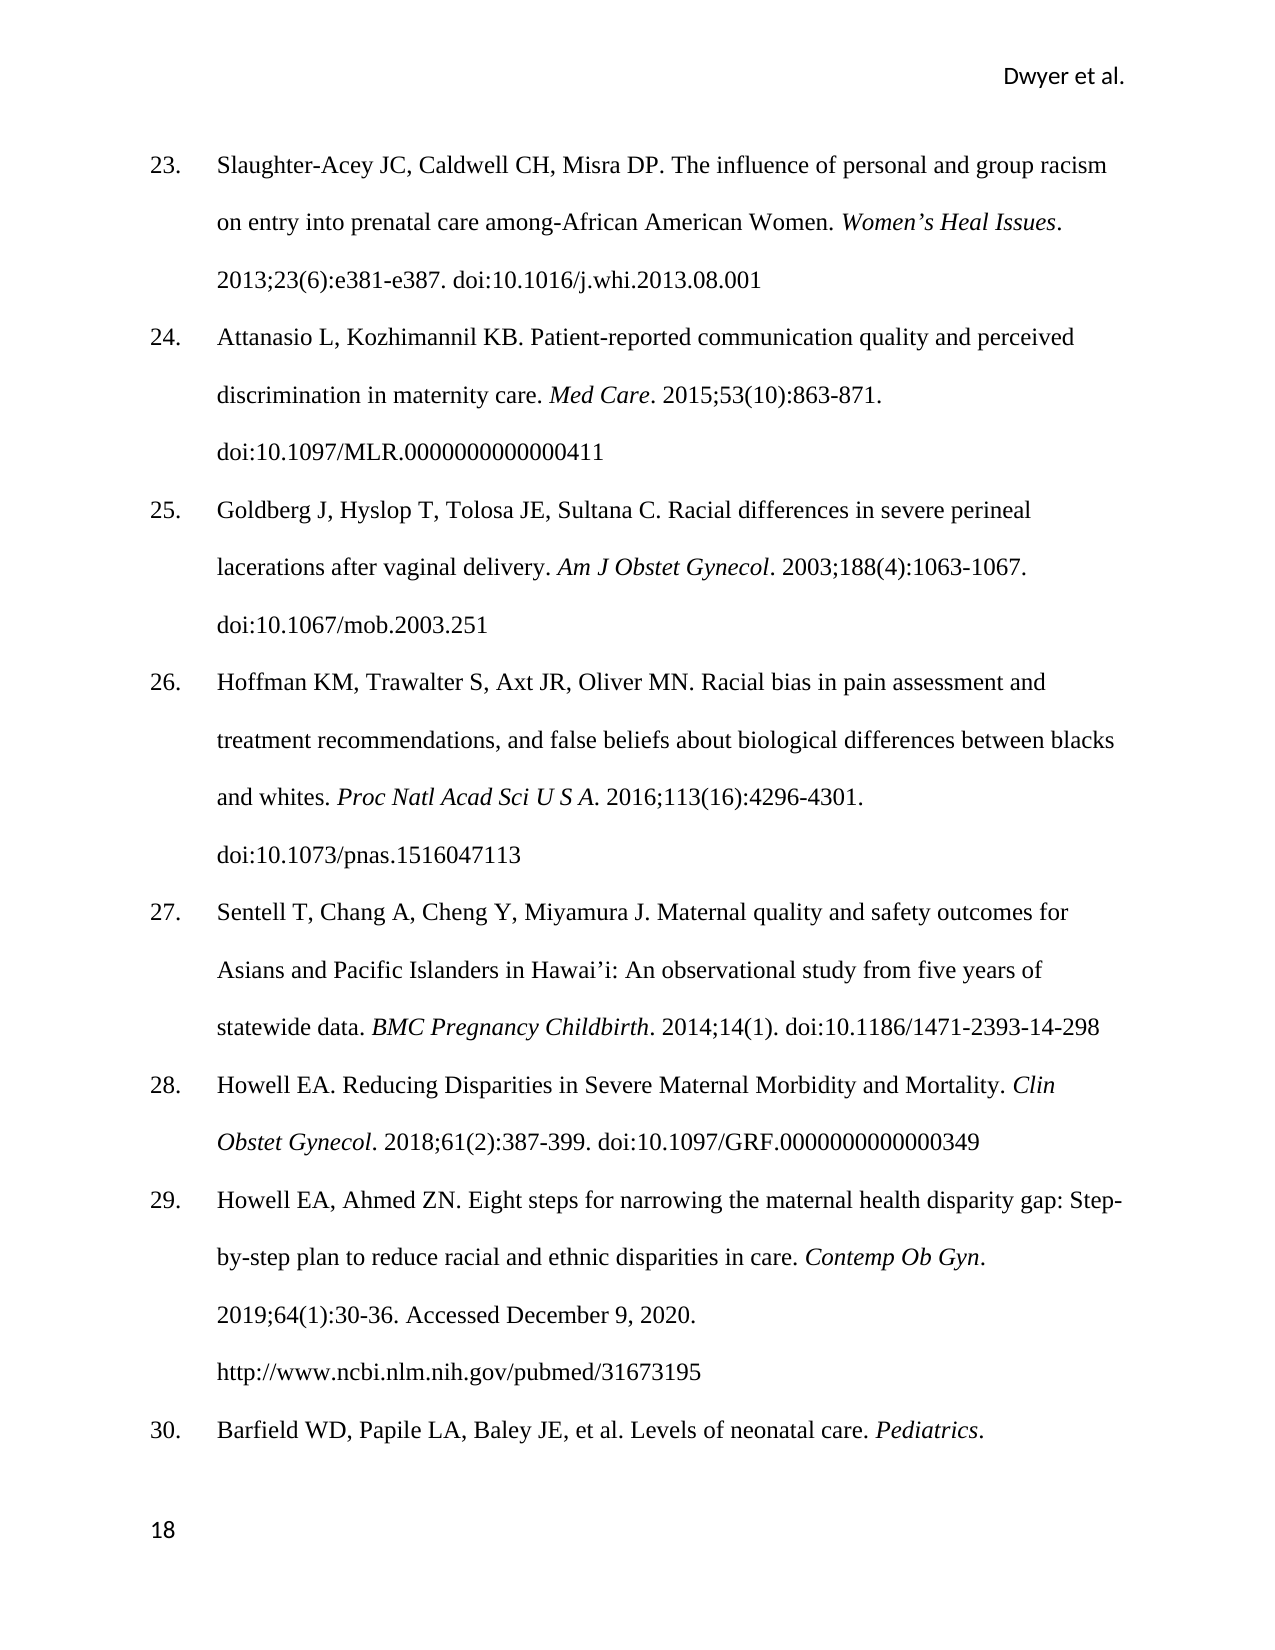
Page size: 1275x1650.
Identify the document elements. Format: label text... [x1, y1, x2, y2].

text 28. Howell EA. Reducing Disparities in Severe Maternal Morbidity and Mortality. Clin Obstet Gynecol. 2018;61(2):387-399. doi:10.1097/GRF.0000000000000349 [150, 1070, 1125, 1156]
text 29. Howell EA, Ahmed ZN. Eight steps for narrowing the maternal health disparity gap: Step-by-step plan to reduce racial and ethnic disparities in care. Contemp Ob Gyn. 2019;64(1):30-36. Accessed December 9, 2020. http://www.ncbi.nlm.nih.gov/pubmed/31673195 [150, 1185, 1125, 1386]
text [150, 1415, 1125, 1444]
text 27. Sentell T, Chang A, Cheng Y, Miyamura J. Maternal quality and safety outcomes for Asians and Pacific Islanders in Hawai’i: An observational study from five years of statewide data. BMC Pregnancy Childbirth. 2014;14(1). doi:10.1186/1471-2393-14-298 [150, 897, 1125, 1041]
text 23. Slaughter-Acey JC, Caldwell CH, Misra DP. The influence of personal and group racism on entry into prenatal care among-African American Women. Women’s Heal Issues. 2013;23(6):e381-e387. doi:10.1016/j.whi.2013.08.001 [150, 150, 1125, 294]
text 24. Attanasio L, Kozhimannil KB. Patient-reported communication quality and perceived discrimination in maternity care. Med Care. 2015;53(10):863-871. doi:10.1097/MLR.0000000000000411 [150, 322, 1125, 466]
text 25. Goldberg J, Hyslop T, Tolosa JE, Sultana C. Racial differences in severe perineal lacerations after vaginal delivery. Am J Obstet Gynecol. 2003;188(4):1063-1067. doi:10.1067/mob.2003.251 [150, 495, 1125, 639]
text 26. Hoffman KM, Trawalter S, Axt JR, Oliver MN. Racial bias in pain assessment and treatment recommendations, and false beliefs about biological differences between blacks and whites. Proc Natl Acad Sci U S A. 2016;113(16):4296-4301. doi:10.1073/pnas.1516047113 [150, 667, 1125, 869]
